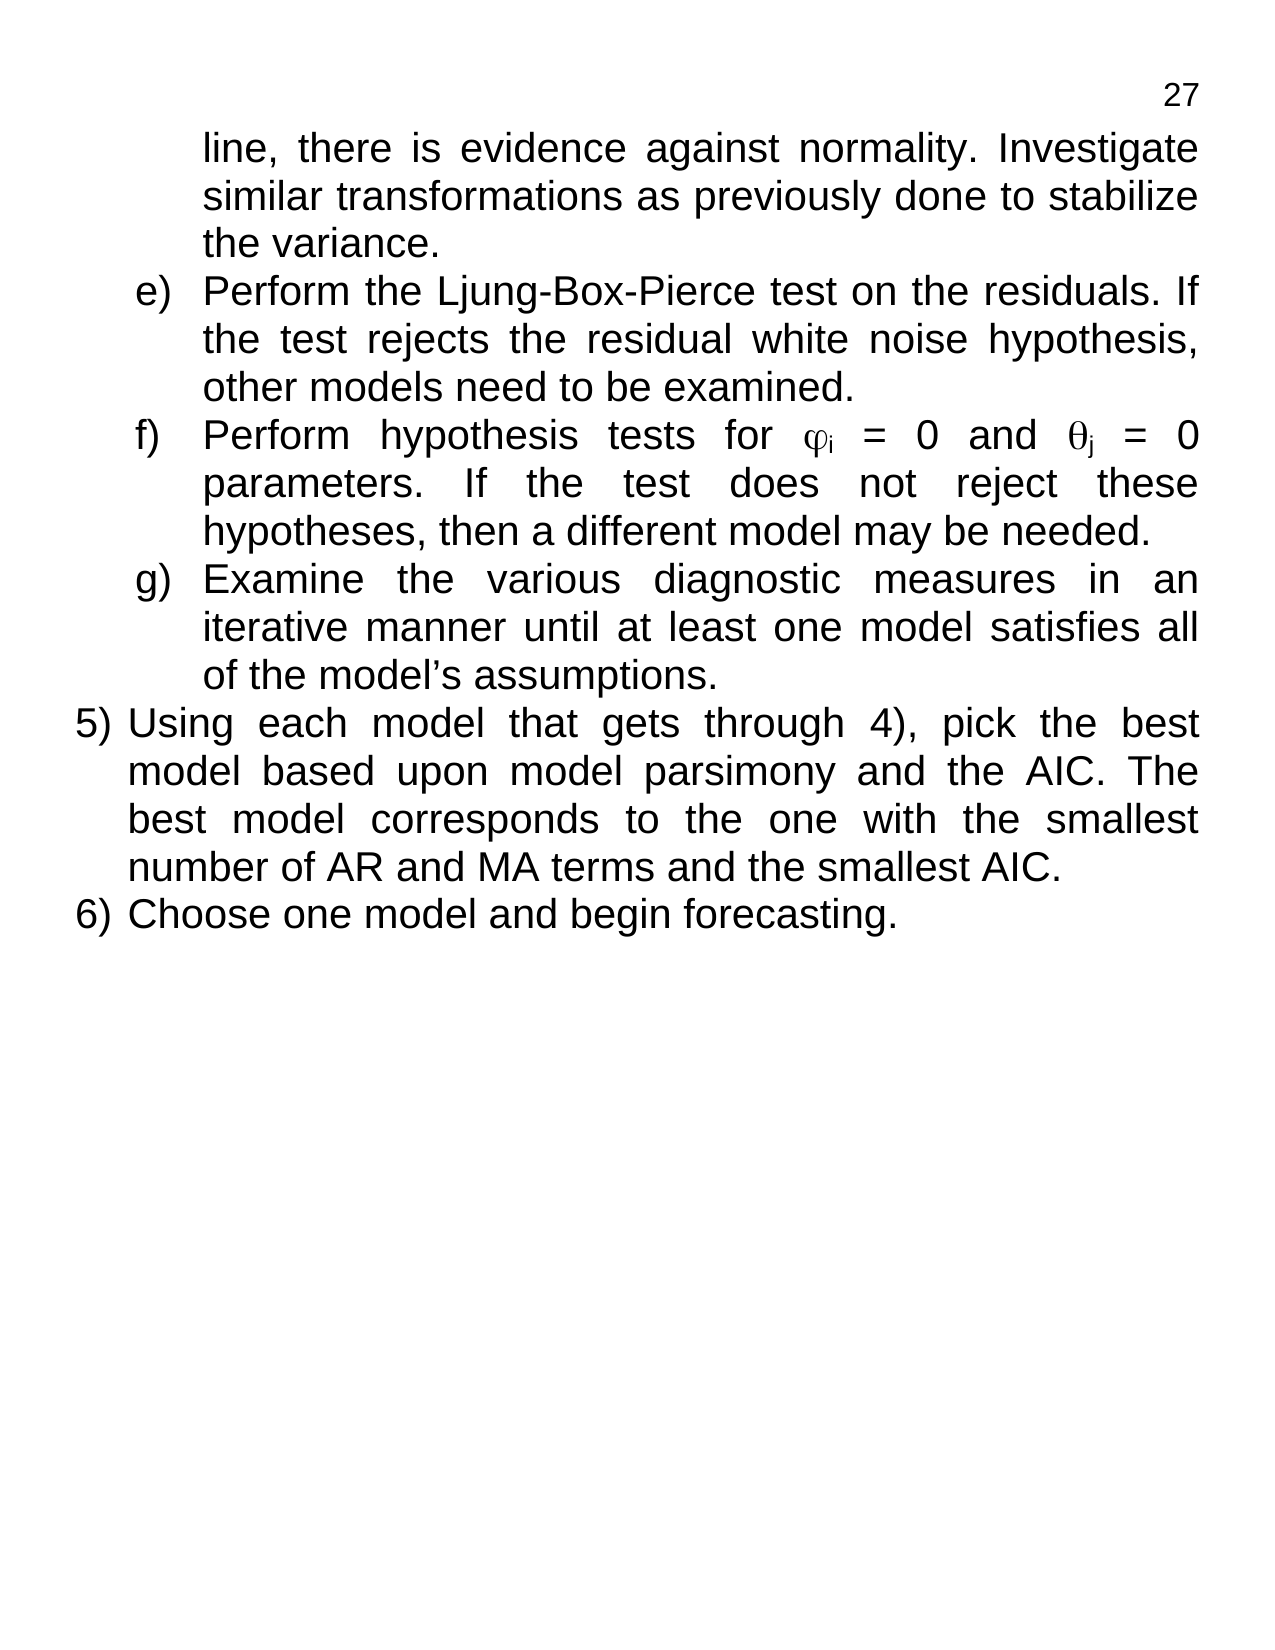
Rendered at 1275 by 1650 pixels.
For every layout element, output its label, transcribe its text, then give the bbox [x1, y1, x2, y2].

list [135, 123, 1200, 267]
list Perform the Ljung-Box-Pierce test on the residuals. If the test rejects the residual white noise hypothesis, other models need to be examined. [135, 267, 1200, 410]
list Perform hypothesis tests for i = 0 and j = 0 parameters. If the test does not reject these hypotheses, then a different model may be needed. [135, 410, 1200, 554]
list Examine the various diagnostic measures in an iterative manner until at least one model satisfies all of the model’s assumptions. [135, 554, 1200, 698]
list Choose one model and begin forecasting. [75, 890, 1200, 938]
list Using each model that gets through 4), pick the best model based upon model parsimony and the AIC. The best model corresponds to the one with the smallest number of AR and MA terms and the smallest AIC. [75, 698, 1200, 890]
